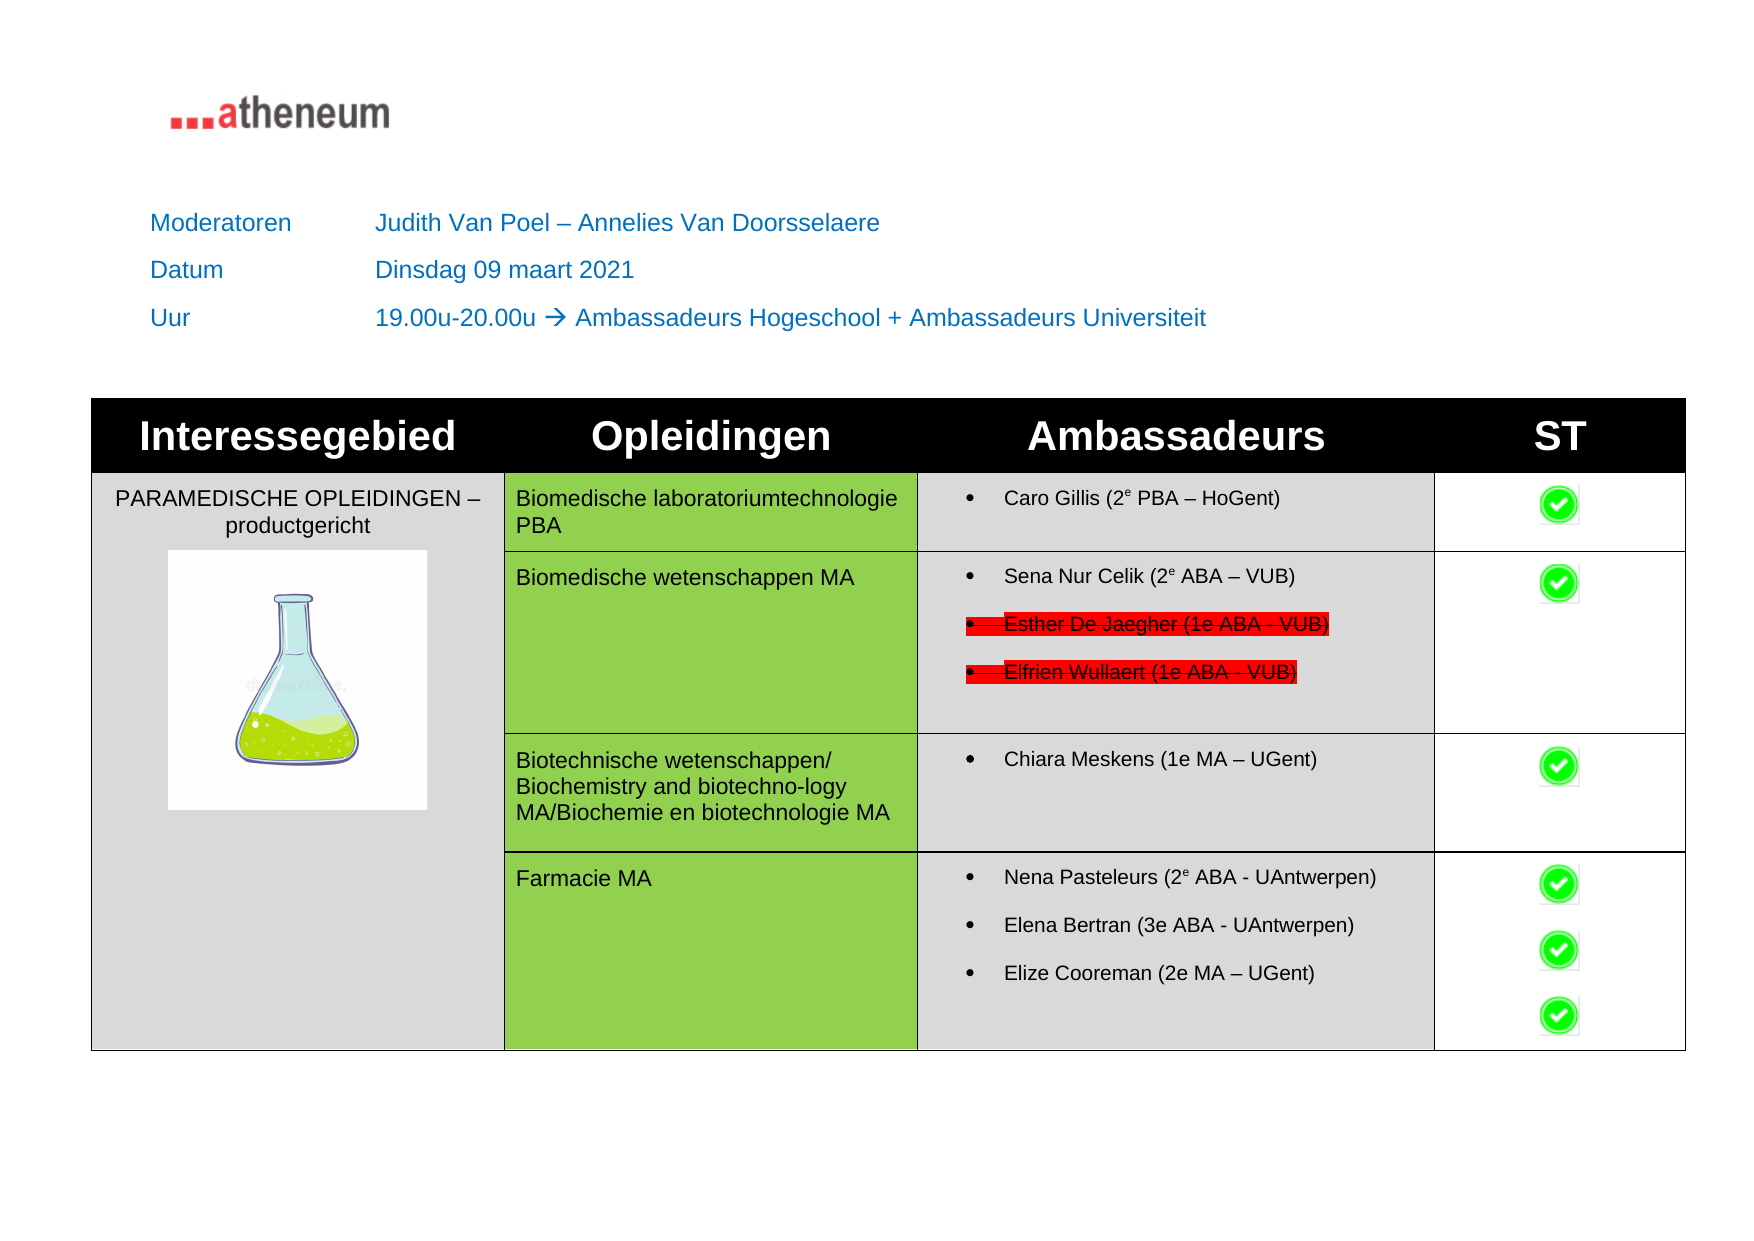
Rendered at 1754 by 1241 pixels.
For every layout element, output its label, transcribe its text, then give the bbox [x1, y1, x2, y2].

table_cell PARAMEDISCHE OPLEIDINGEN – productgericht [92, 473, 504, 1049]
text Datum Dinsdag 09 maart 2021 [150, 255, 1604, 284]
table_cell Biomedische wetenschappen MA [505, 552, 917, 733]
table_cell Sena Nur Celik (2e ABA – VUB) Esther De Jaegher (1e ABA - VUB) Elfrien Wullaert (1e ABA - VUB) [918, 552, 1434, 733]
table_header ST [1435, 399, 1685, 472]
picture [168, 550, 428, 810]
table_header Ambassadeurs [918, 399, 1434, 472]
table_cell Chiara Meskens (1e MA – UGent) [918, 734, 1434, 851]
text Uur 19.00u-20.00u Ambassadeurs Hogeschool + Ambassadeurs Universiteit [150, 303, 1604, 332]
table_cell [1435, 473, 1685, 551]
table_cell Biomedische laboratoriumtechnologie PBA [505, 473, 917, 551]
table_cell Biotechnische wetenschappen/ Biochemistry and biotechno-logy MA/Biochemie en biotechnologie MA [505, 734, 917, 851]
picture [1539, 564, 1581, 605]
picture [1539, 864, 1581, 906]
table_header Interessegebied [92, 399, 504, 472]
table_cell Nena Pasteleurs (2e ABA - UAntwerpen) Elena Bertran (3e ABA - UAntwerpen) Elize Cooreman (2e MA – UGent) [918, 853, 1434, 1049]
table_header Opleidingen [505, 399, 917, 472]
table_cell [1435, 734, 1685, 851]
picture [1539, 746, 1581, 788]
table_cell Farmacie MA [505, 853, 917, 1049]
table_cell Caro Gillis (2e PBA – HoGent) [918, 473, 1434, 551]
picture [1539, 930, 1581, 972]
picture [150, 73, 421, 152]
picture [1539, 485, 1581, 526]
table_cell [1435, 853, 1685, 1049]
picture [1539, 996, 1581, 1037]
table_cell [1435, 552, 1685, 733]
text Moderatoren Judith Van Poel – Annelies Van Doorsselaere [150, 208, 1604, 236]
